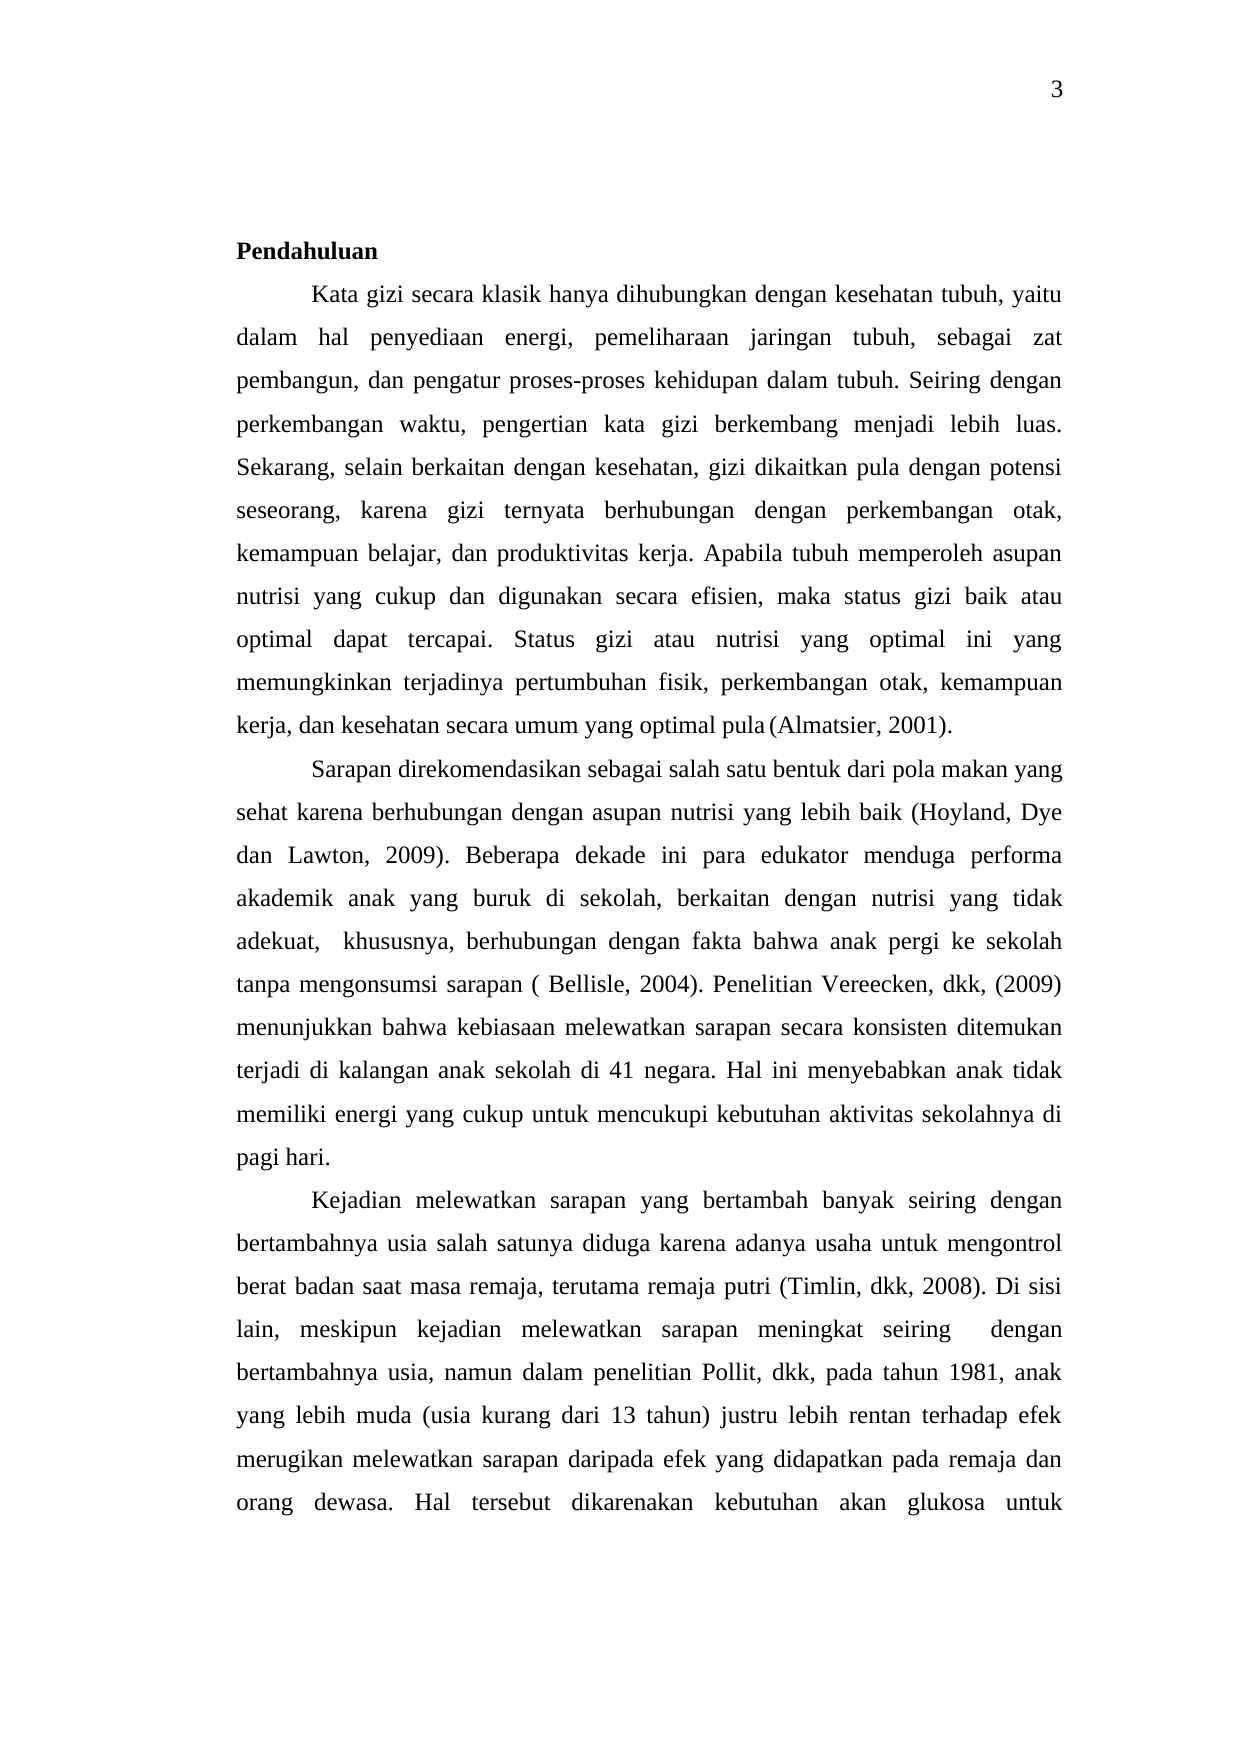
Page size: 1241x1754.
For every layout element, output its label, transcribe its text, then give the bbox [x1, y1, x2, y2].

text Kata gizi secara klasik hanya dihubungkan dengan kesehatan tubuh, yaitu dalam hal penyediaan energi, pemeliharaan jaringan tubuh, sebagai zat pembangun, dan pengatur proses-proses kehidupan dalam tubuh. Seiring dengan perkembangan waktu, pengertian kata gizi berkembang menjadi lebih luas. Sekarang, selain berkaitan dengan kesehatan, gizi dikaitkan pula dengan potensi seseorang, karena gizi ternyata berhubungan dengan perkembangan otak, kemampuan belajar, dan produktivitas kerja. Apabila tubuh memperoleh asupan nutrisi yang cukup dan digunakan secara efisien, maka status gizi baik atau optimal dapat tercapai. Status gizi atau nutrisi yang optimal ini yang memungkinkan terjadinya pertumbuhan fisik, perkembangan otak, kemampuan kerja, dan kesehatan secara umum yang optimal pula (Almatsier, 2001). [236, 279, 1063, 739]
text Pendahuluan [236, 236, 1063, 265]
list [236, 1185, 1063, 1516]
text Sarapan direkomendasikan sebagai salah satu bentuk dari pola makan yang sehat karena berhubungan dengan asupan nutrisi yang lebih baik (Hoyland, Dye dan Lawton, 2009). Beberapa dekade ini para edukator menduga performa akademik anak yang buruk di sekolah, berkaitan dengan nutrisi yang tidak adekuat, khususnya, berhubungan dengan fakta bahwa anak pergi ke sekolah tanpa mengonsumsi sarapan ( Bellisle, 2004). Penelitian Vereecken, dkk, (2009) menunjukkan bahwa kebiasaan melewatkan sarapan secara konsisten ditemukan terjadi di kalangan anak sekolah di 41 negara. Hal ini menyebabkan anak tidak memiliki energi yang cukup untuk mencukupi kebutuhan aktivitas sekolahnya di pagi hari. [236, 754, 1063, 1171]
